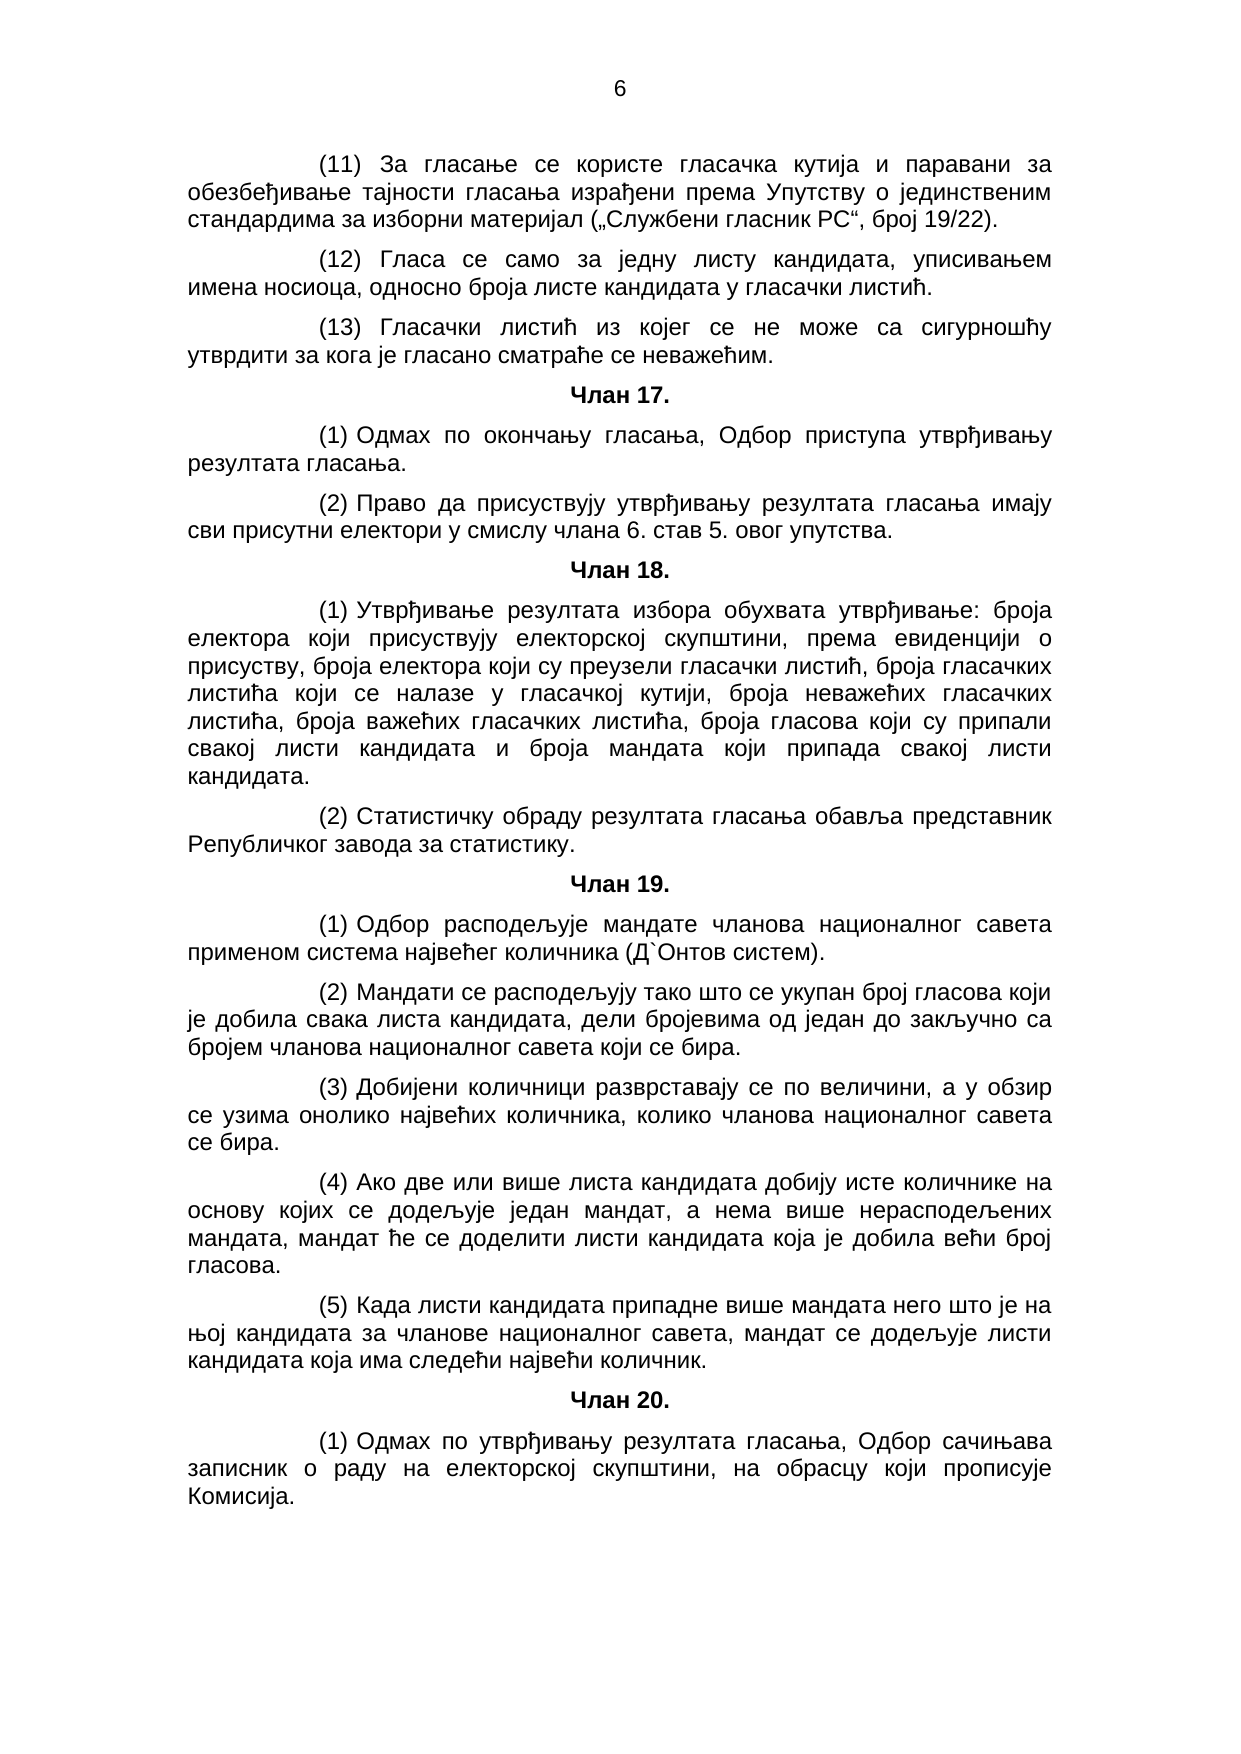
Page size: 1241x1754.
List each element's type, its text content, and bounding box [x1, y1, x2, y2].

text (13) Гласачки листић из којег се не може са сигурношћу утврдити за кога је гласано сматраће се неважећим. [187, 313, 1053, 368]
text (1) Утврђивање резултата избора обухвата утврђивање: броја електора који присуствују електорској скупштини, према евиденцији о присуству, броја електора који су преузели гласачки листић, броја гласачких листића који се налазе у гласачкој кутији, броја неважећих гласачких листића, броја важећих гласачких листића, броја гласова који су припали свакој листи кандидата и броја мандата који припада свакој листи кандидата. [187, 596, 1053, 789]
text (4) Ако две или више листа кандидата добију исте количнике на основу којих се додељује један мандат, а нема више нерасподељених мандата, мандат ће се доделити листи кандидата која је добила већи број гласова. [187, 1168, 1053, 1279]
text (1) Одбор расподељује мандате чланова националног савета применом система највећег количника (Д`Онтов систем). [187, 910, 1053, 965]
text Члан 20. [187, 1386, 1053, 1414]
text Члан 18. [187, 556, 1053, 584]
text (2) Мандати се расподељују тако што се укупан број гласова који је добила свака листа кандидата, дели бројевима од један до закључно са бројем чланова националног савета који се бира. [187, 978, 1053, 1060]
text Члан 19. [187, 870, 1053, 897]
text (5) Када листи кандидата припадне више мандата него што је на њој кандидата за чланове националног савета, мандат се додељује листи кандидата која има следећи највећи количник. [187, 1291, 1053, 1374]
text Члан 17. [187, 381, 1053, 408]
text (3) Добијени количници разврставају се по величини, а у обзир се узима онолико највећих количника, колико чланова националног савета се бира. [187, 1073, 1053, 1156]
text (1) Одмах по утврђивању резултата гласања, Одбор сачињава записник o раду на електорској скупштини, на обрасцу који прописује Комисија. [187, 1427, 1053, 1509]
text (1) Одмах по окончању гласања, Одбор приступа утврђивању резултата гласања. [187, 421, 1053, 476]
text (11) За гласање се користе гласачка кутија и паравани за обезбеђивање тајности гласања израђени према Упутству о јединственим стандардима за изборни материјал („Службени гласник РС“, број 19/22). [187, 150, 1053, 233]
text (2) Статистичку обраду резултата гласања обавља представник Републичког завода за статистику. [187, 802, 1053, 857]
text (12) Гласа се само за једну листу кандидата, уписивањем имена носиоца, односно броја листе кандидата у гласачки листић. [187, 245, 1053, 301]
text (2) Право да присуствују утврђивању резултата гласања имају сви присутни електори у смислу члана 6. став 5. овог упутства. [187, 488, 1053, 544]
